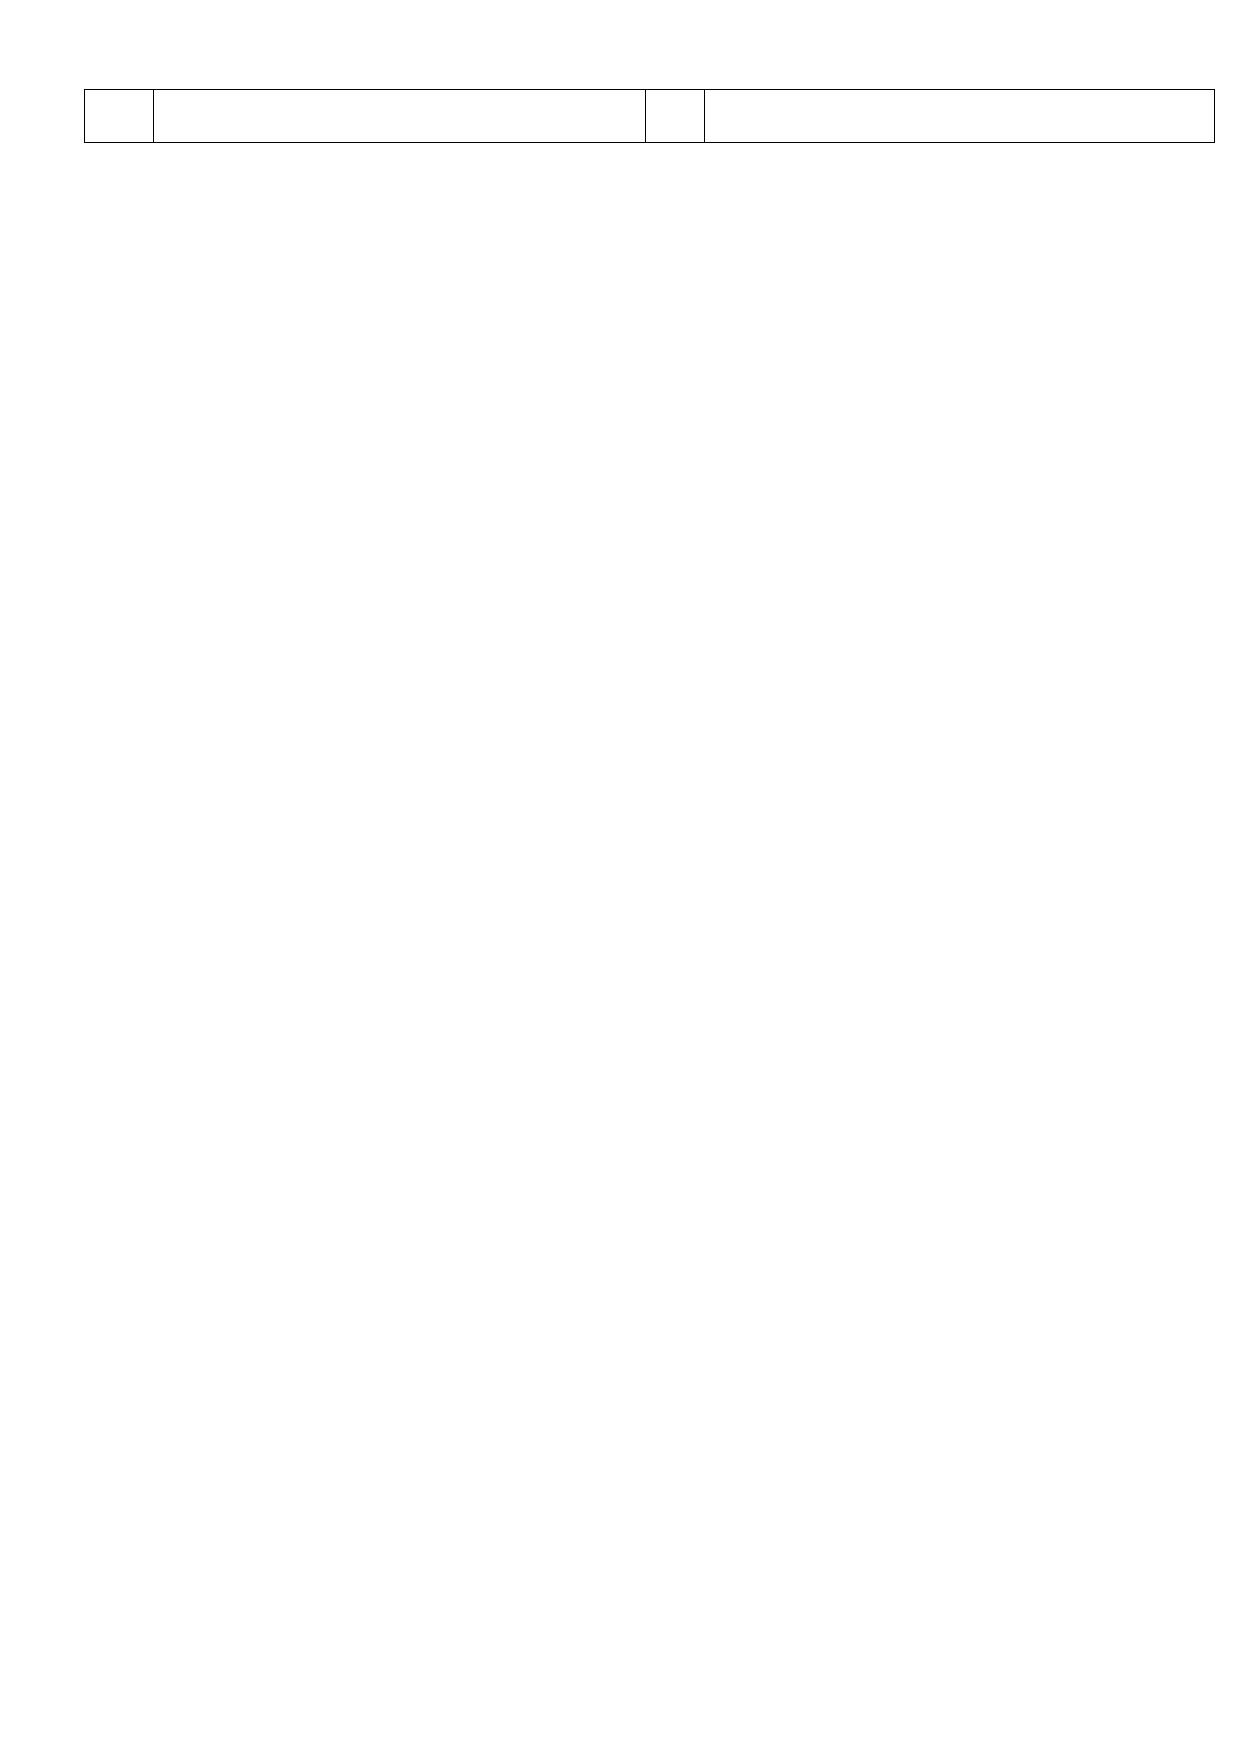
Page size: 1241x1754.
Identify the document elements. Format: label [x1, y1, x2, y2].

table_cell [85, 90, 153, 142]
table_cell [646, 90, 704, 142]
table_cell [705, 90, 1214, 142]
table_cell [154, 90, 645, 142]
